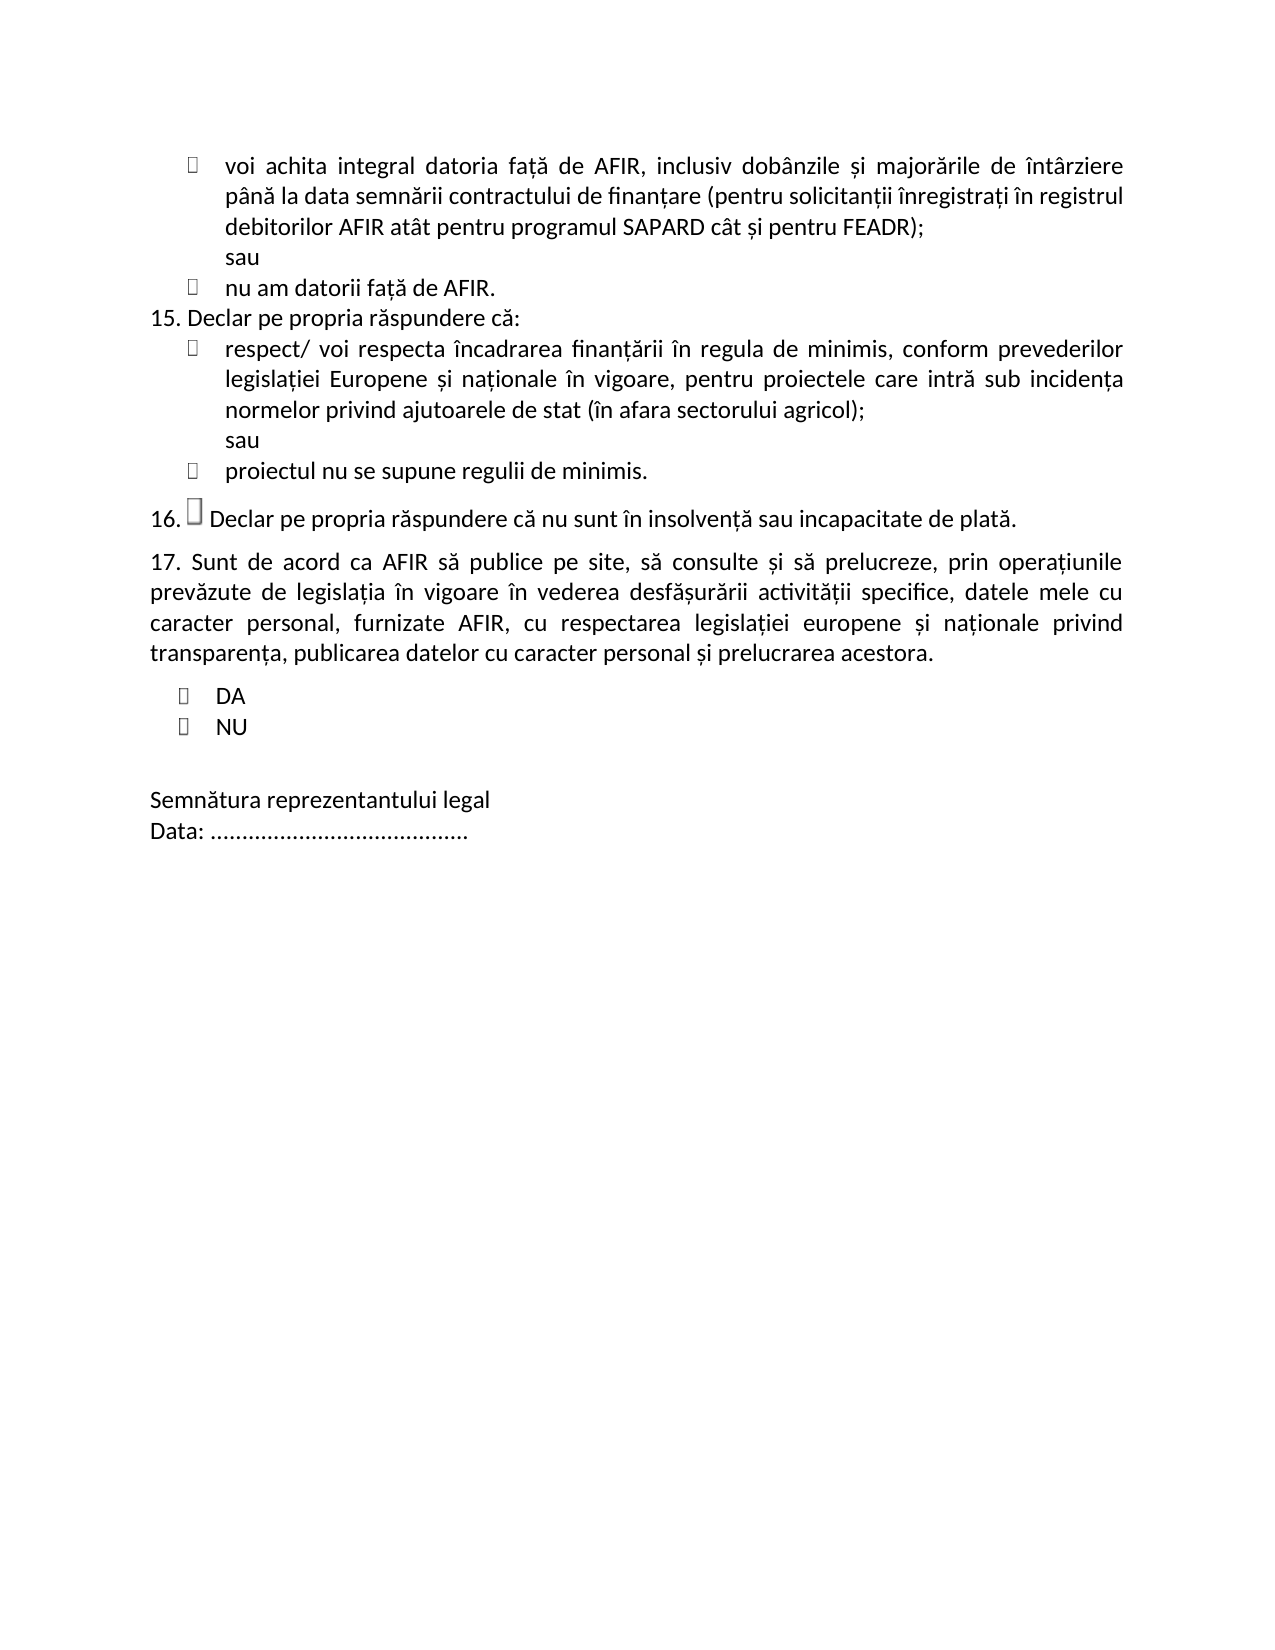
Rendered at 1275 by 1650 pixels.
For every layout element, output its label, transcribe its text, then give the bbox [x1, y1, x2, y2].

text 16. Declar pe propria răspundere că nu sunt în insolvență sau incapacitate de plată. [150, 498, 1125, 533]
list nu am datorii față de AFIR. [187, 272, 1125, 303]
list NU [178, 711, 1125, 741]
list respect/ voi respecta încadrarea finanțării în regula de minimis, conform prevederilor legislației Europene și naționale în vigoare, pentru proiectele care intră sub incidența normelor privind ajutoarele de stat (în afara sectorului agricol); [187, 333, 1125, 425]
text sau [225, 242, 1125, 272]
text 17. Sunt de acord ca AFIR să publice pe site, să consulte și să prelucreze, prin operațiunile prevăzute de legislația în vigoare în vederea desfășurării activității specifice, datele mele cu caracter personal, furnizate AFIR, cu respectarea legislației europene și naționale privind transparența, publicarea datelor cu caracter personal și prelucrarea acestora. [150, 546, 1125, 668]
picture [188, 463, 198, 480]
list DA [178, 680, 1125, 711]
picture [188, 157, 198, 175]
list proiectul nu se supune regulii de minimis. [187, 455, 1125, 486]
picture [179, 688, 189, 705]
picture [188, 279, 198, 297]
text Data: ......................................... [150, 815, 1125, 845]
text Semnătura reprezentantului legal [150, 784, 1125, 815]
picture [187, 498, 204, 527]
text sau [225, 425, 1125, 455]
list voi achita integral datoria față de AFIR, inclusiv dobânzile și majorările de întârziere până la data semnării contractului de finanțare (pentru solicitanții înregistrați în registrul debitorilor AFIR atât pentru programul SAPARD cât și pentru FEADR); [187, 150, 1125, 242]
picture [188, 340, 198, 358]
text 15. Declar pe propria răspundere că: [150, 303, 1125, 333]
picture [179, 718, 189, 736]
